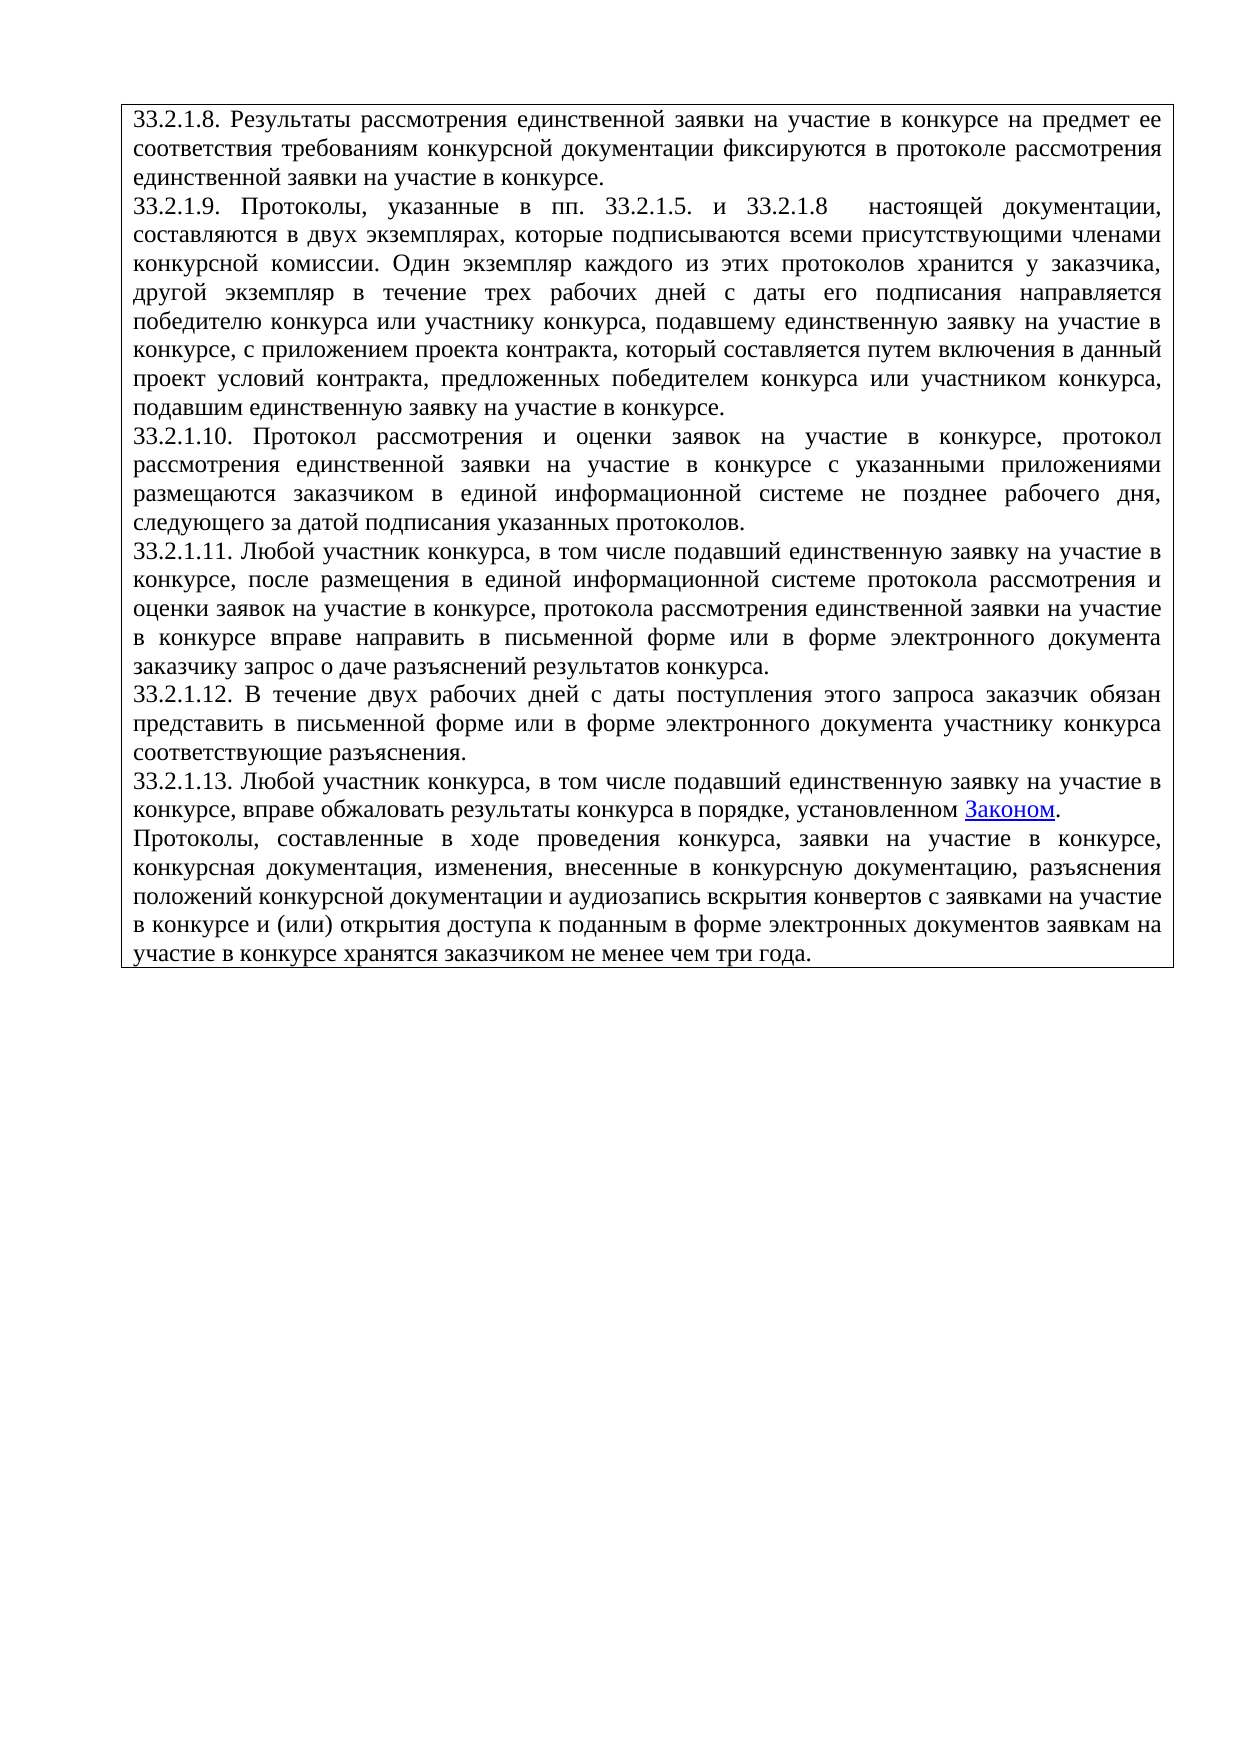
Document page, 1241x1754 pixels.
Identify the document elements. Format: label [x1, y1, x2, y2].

table_cell [122, 105, 1173, 967]
